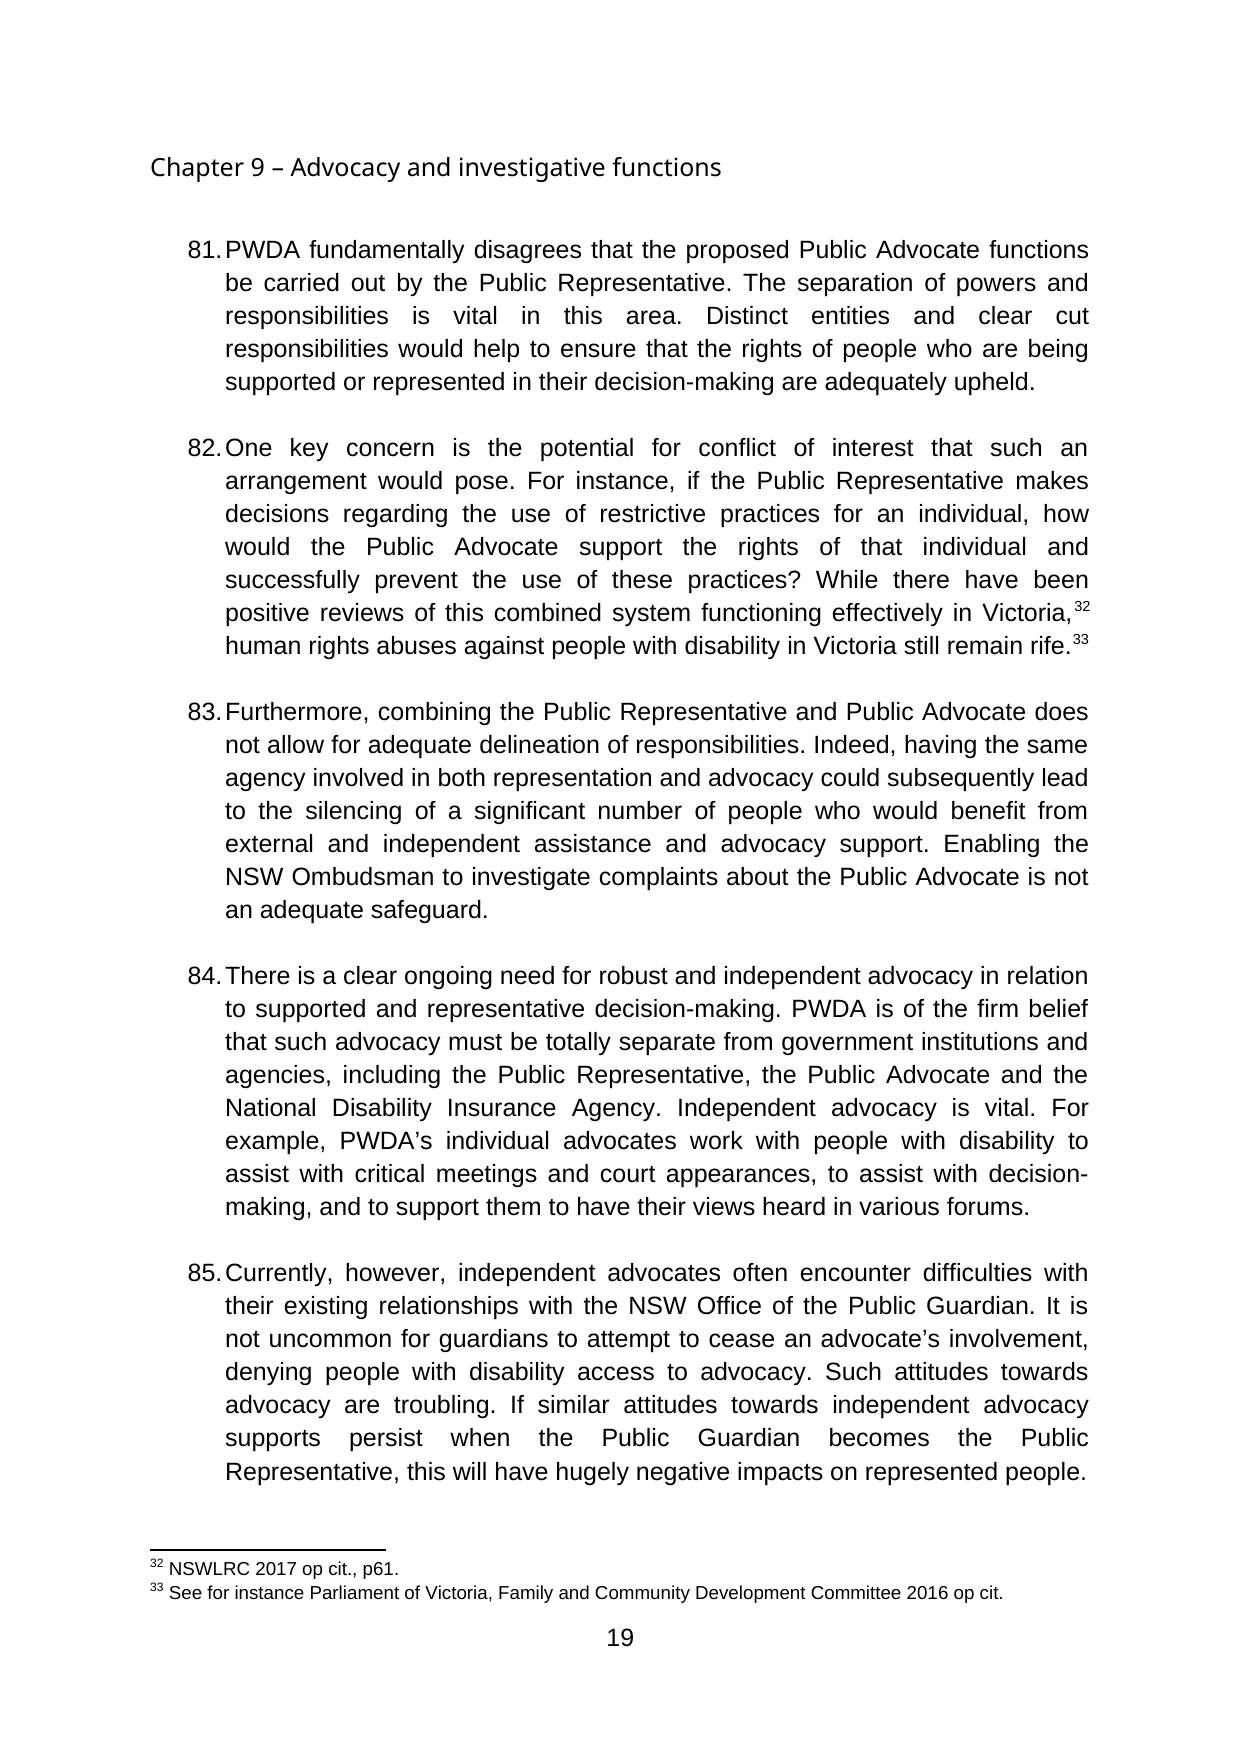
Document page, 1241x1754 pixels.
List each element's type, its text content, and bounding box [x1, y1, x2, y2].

list There is a clear ongoing need for robust and independent advocacy in relation to supported and representative decision-making. PWDA is of the firm belief that such advocacy must be totally separate from government institutions and agencies, including the Public Representative, the Public Advocate and the National Disability Insurance Agency. Independent advocacy is vital. For example, PWDA’s individual advocates work with people with disability to assist with critical meetings and court appearances, to assist with decision-making, and to support them to have their views heard in various forums. [187, 961, 1090, 1221]
subtitle Chapter 9 – Advocacy and investigative functions [150, 150, 1090, 184]
list Furthermore, combining the Public Representative and Public Advocate does not allow for adequate delineation of responsibilities. Indeed, having the same agency involved in both representation and advocacy could subsequently lead to the silencing of a significant number of people who would benefit from external and independent assistance and advocacy support. Enabling the NSW Ombudsman to investigate complaints about the Public Advocate is not an adequate safeguard. [187, 697, 1090, 924]
list Currently, however, independent advocates often encounter difficulties with their existing relationships with the NSW Office of the Public Guardian. It is not uncommon for guardians to attempt to cease an advocate’s involvement, denying people with disability access to advocacy. Such attitudes towards advocacy are troubling. If similar attitudes towards independent advocacy supports persist when the Public Guardian becomes the Public Representative, this will have hugely negative impacts on represented people. [187, 1258, 1090, 1485]
list PWDA fundamentally disagrees that the proposed Public Advocate functions be carried out by the Public Representative. The separation of powers and responsibilities is vital in this area. Distinct entities and clear cut responsibilities would help to ensure that the rights of people who are being supported or represented in their decision-making are adequately upheld. [187, 235, 1090, 396]
list One key concern is the potential for conflict of interest that such an arrangement would pose. For instance, if the Public Representative makes decisions regarding the use of restrictive practices for an individual, how would the Public Advocate support the rights of that individual and successfully prevent the use of these practices? While there have been positive reviews of this combined system functioning effectively in Victoria, human rights abuses against people with disability in Victoria still remain rife. [187, 433, 1090, 660]
